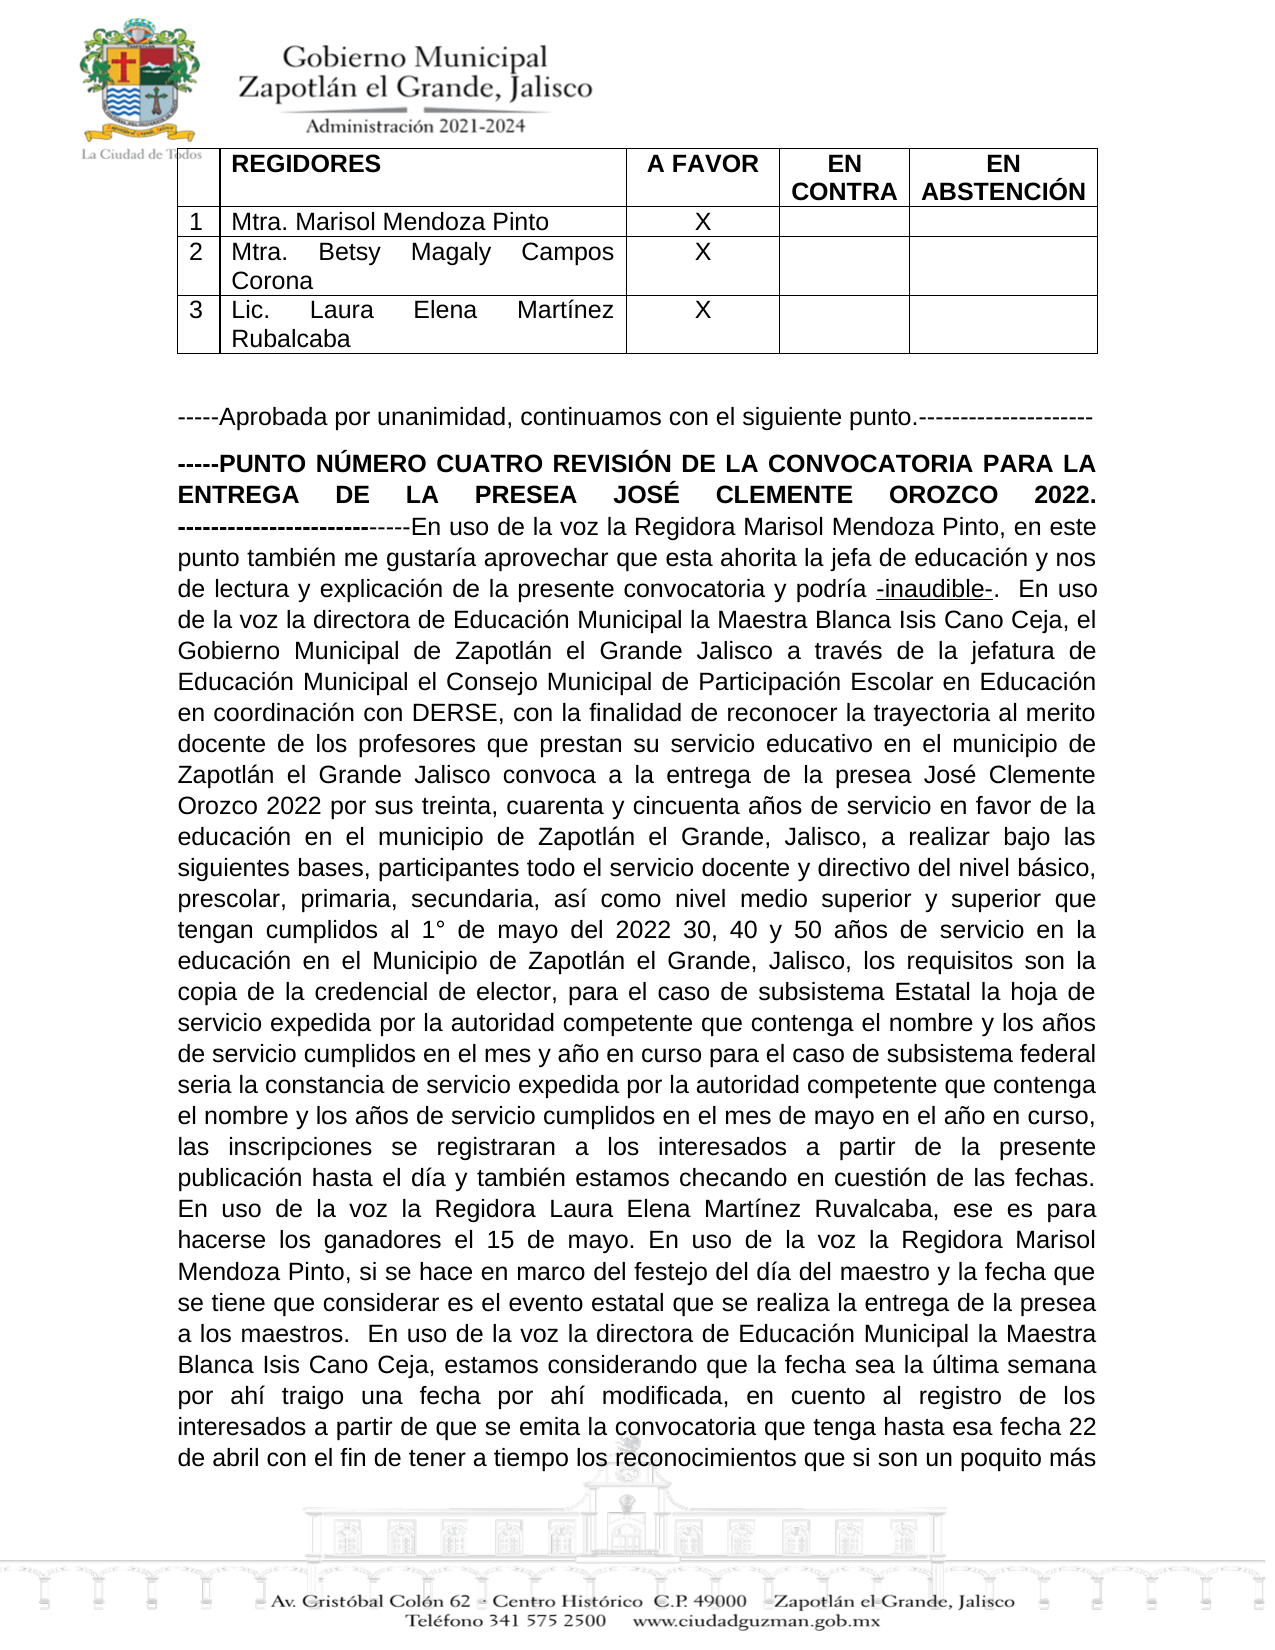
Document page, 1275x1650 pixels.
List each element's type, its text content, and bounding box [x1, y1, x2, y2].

table_cell X [627, 207, 779, 236]
text -----Aprobada por unanimidad, continuamos con el siguiente punto.--------------------- [177, 402, 1098, 431]
table_cell Mtra. Betsy Magaly Campos Corona [221, 237, 626, 294]
table_cell [910, 207, 1097, 236]
table_cell [780, 237, 909, 294]
table_cell [780, 296, 909, 353]
table_cell Mtra. Marisol Mendoza Pinto [221, 207, 626, 236]
picture [0, 1421, 1275, 1645]
table_header A FAVOR [627, 149, 779, 206]
table_header EN CONTRA [780, 149, 909, 206]
table_header EN ABSTENCIÓN [910, 149, 1097, 206]
table_cell [910, 296, 1097, 353]
picture [0, 14, 1275, 164]
table_header [178, 149, 219, 206]
table_cell 2 [178, 237, 219, 294]
table_cell Lic. Laura Elena Martínez Rubalcaba [221, 296, 626, 353]
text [177, 449, 1098, 1472]
table_cell X [627, 296, 779, 353]
table_cell [910, 237, 1097, 294]
table_cell 3 [178, 296, 219, 353]
table_cell X [627, 237, 779, 294]
table_cell 1 [178, 207, 219, 236]
table_cell [780, 207, 909, 236]
table_header REGIDORES [221, 149, 626, 206]
